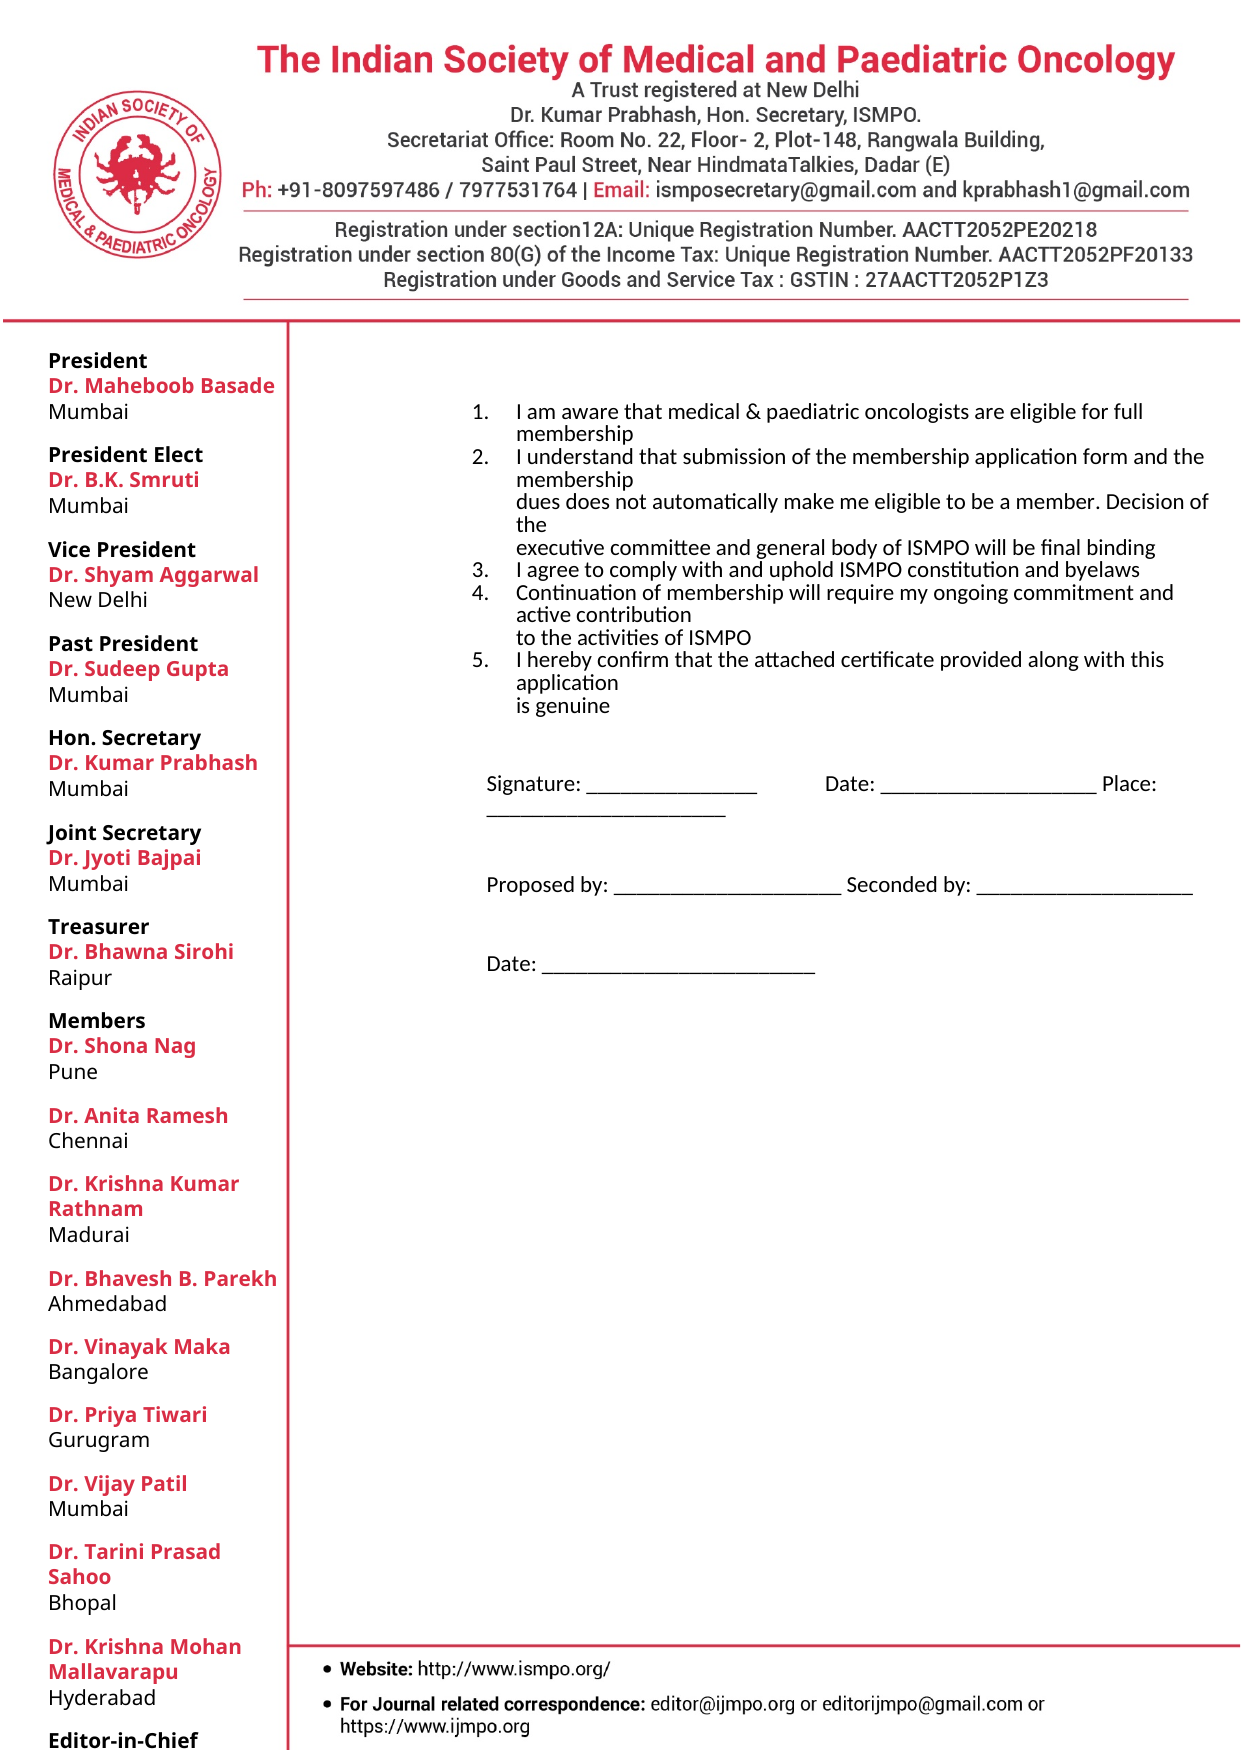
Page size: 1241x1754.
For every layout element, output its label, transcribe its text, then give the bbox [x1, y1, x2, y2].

list I agree to comply with and uphold ISMPO constitution and byelaws [298, 559, 1211, 582]
list I understand that submission of the membership application form and the membership dues does not automatically make me eligible to be a member. Decision of the executive committee and general body of ISMPO will be final binding [298, 446, 1211, 559]
text Proposed by: ____________________ Seconded by: ___________________ [312, 875, 1211, 897]
list I am aware that medical & paediatric oncologists are eligible for full membership [298, 401, 1211, 446]
text Signature: _______________ Date: ___________________ Place: _____________________ [312, 774, 1211, 819]
text Date: ________________________ [312, 953, 1211, 976]
picture [3, 0, 1241, 1750]
list I hereby confirm that the attached certificate provided along with this application is genuine [298, 650, 1211, 718]
list Continuation of membership will require my ongoing commitment and active contribution to the activities of ISMPO [298, 582, 1211, 650]
